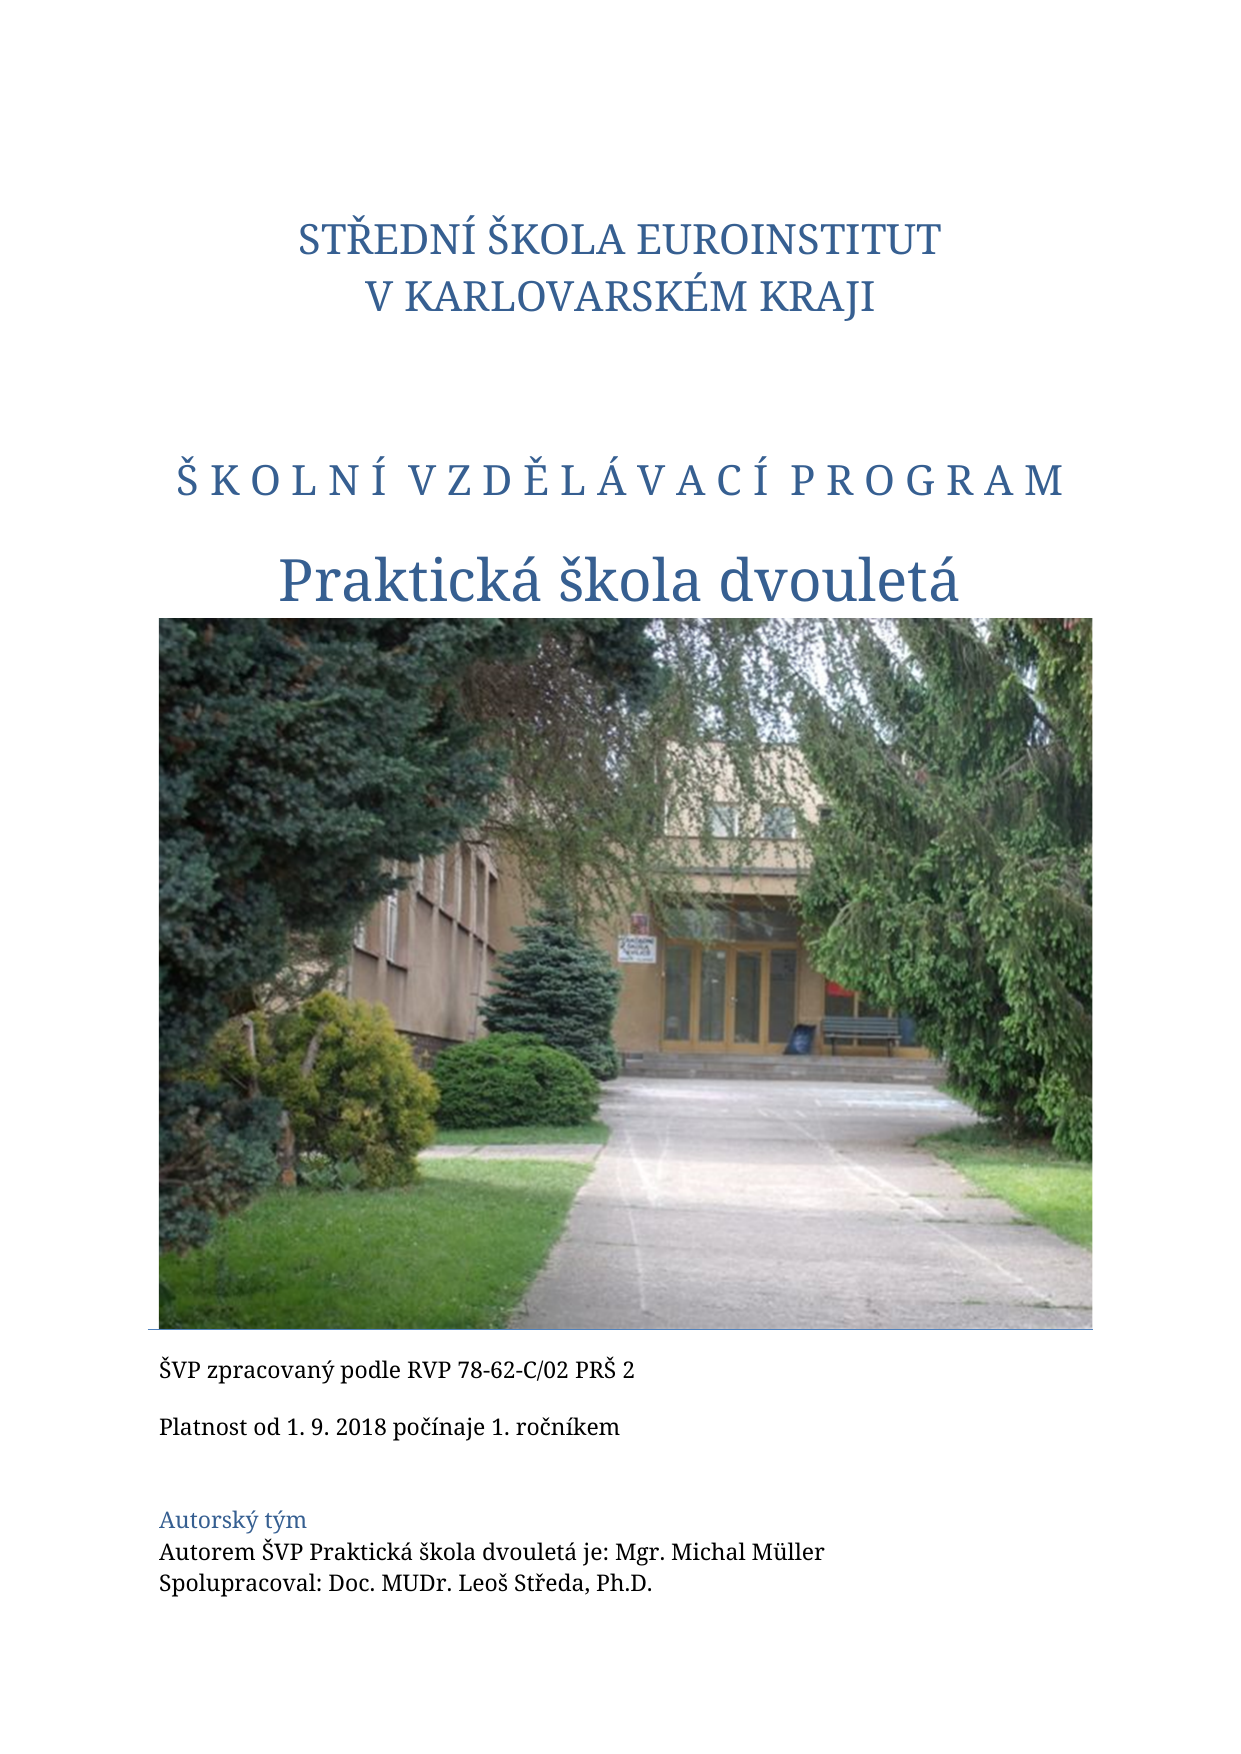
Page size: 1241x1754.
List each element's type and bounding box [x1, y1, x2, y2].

picture [158, 618, 1093, 1329]
